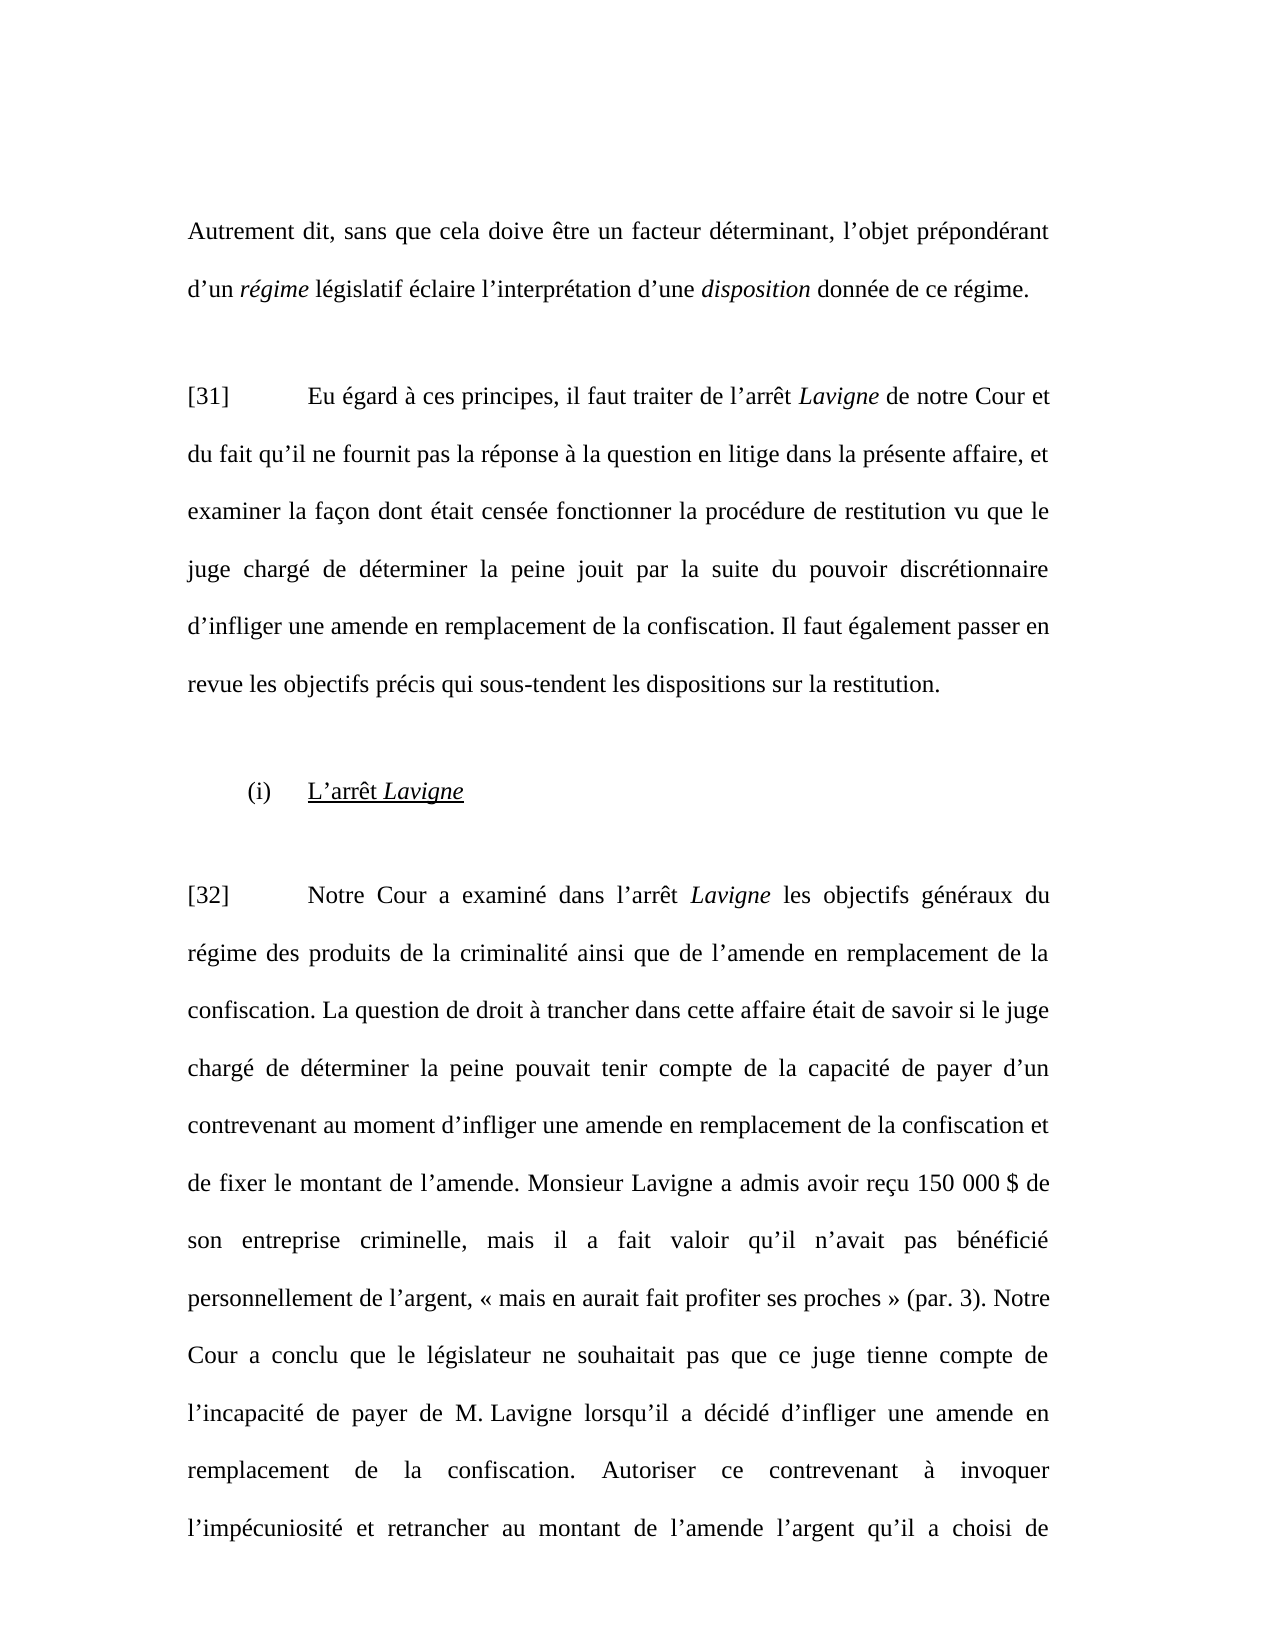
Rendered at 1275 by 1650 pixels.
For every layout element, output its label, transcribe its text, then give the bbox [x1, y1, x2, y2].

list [187, 216, 1050, 303]
title L’arrêt Lavigne [247, 776, 1050, 805]
text Eu égard à ces principes, il faut traiter de l’arrêt Lavigne de notre Cour et du fait qu’il ne fournit pas la réponse à la question en litige dans la présente affaire, et examiner la façon dont était censée fonctionner la procédure de restitution vu que le juge chargé de déterminer la peine jouit par la suite du pouvoir discrétionnaire d’infliger une amende en remplacement de la confiscation. Il faut également passer en revue les objectifs précis qui sous-tendent les dispositions sur la restitution. [187, 381, 1050, 698]
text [187, 880, 1050, 1541]
